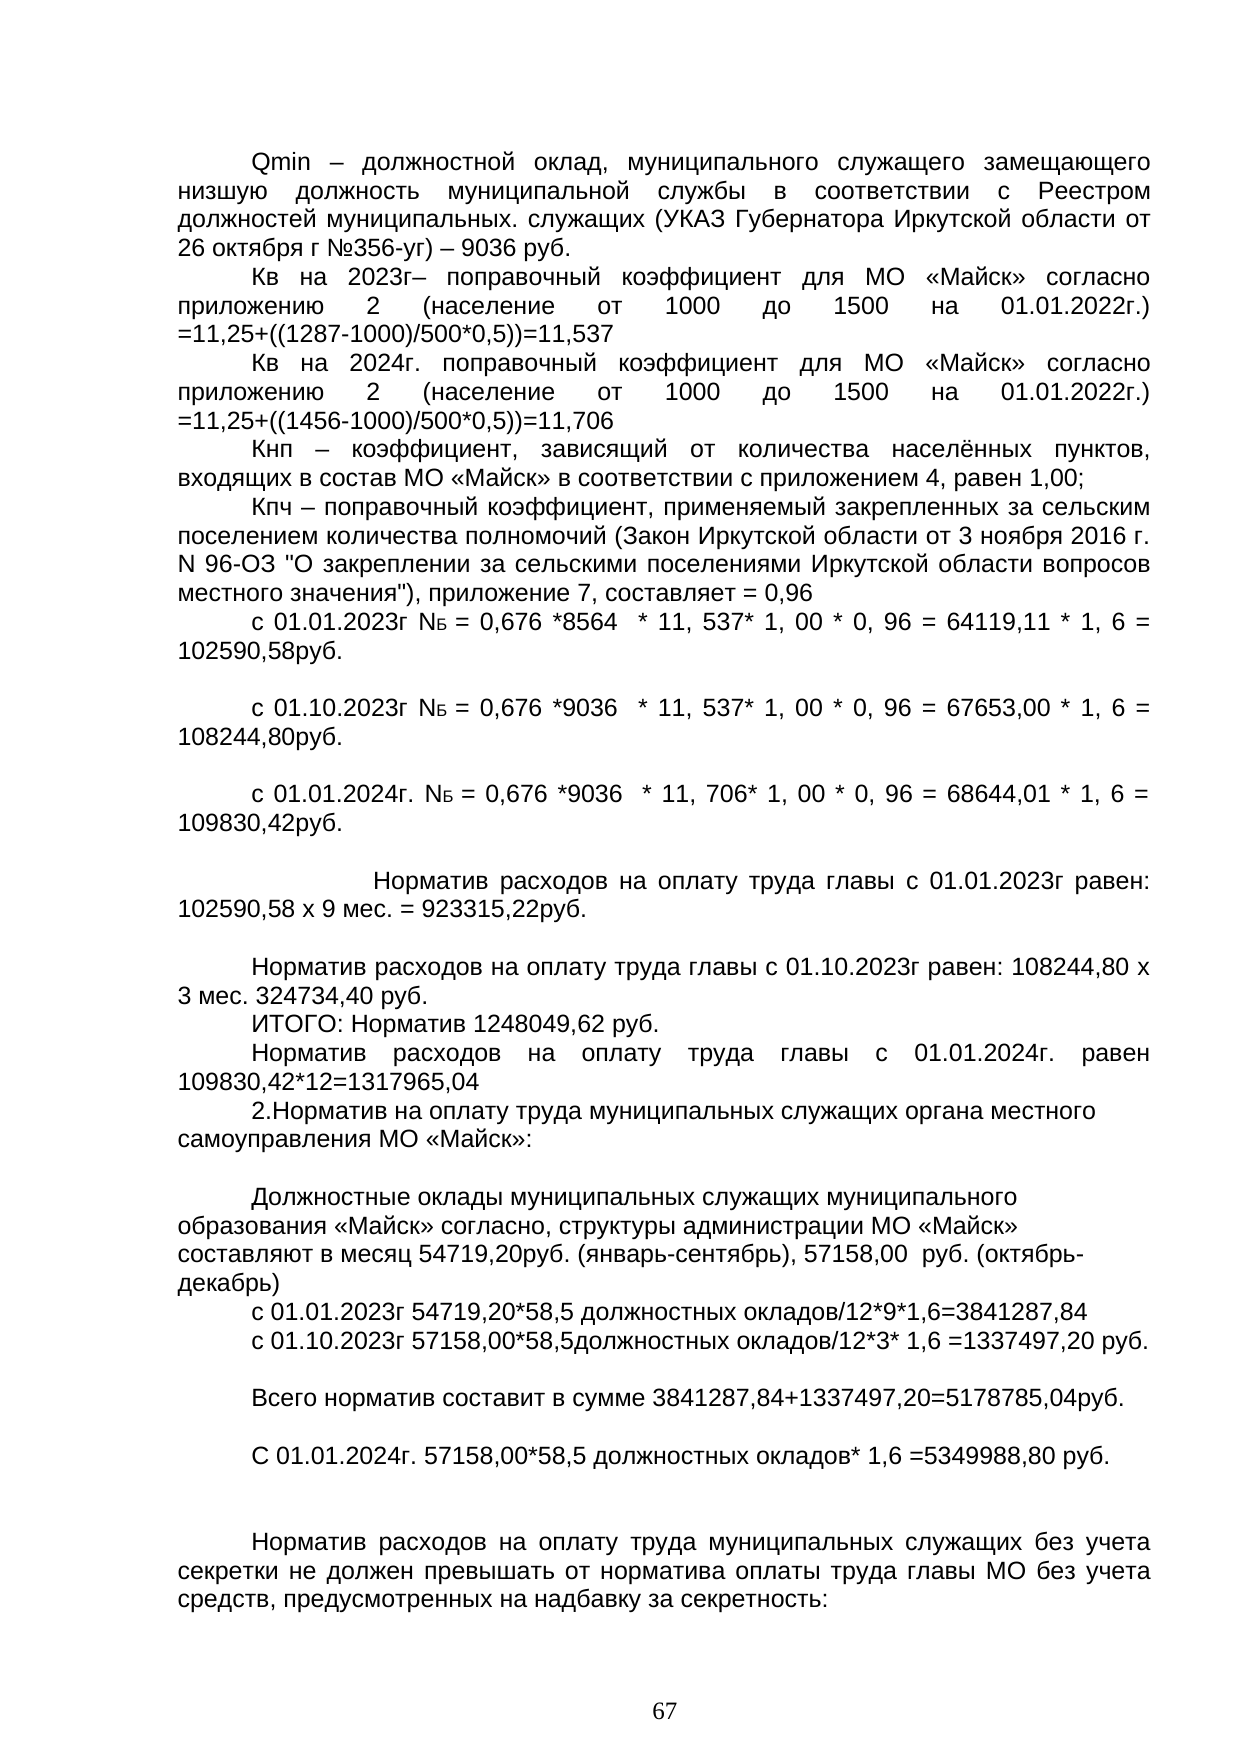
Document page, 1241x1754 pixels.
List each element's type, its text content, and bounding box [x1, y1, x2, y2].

text Всего норматив составит в сумме 3841287,84+1337497,20=5178785,04руб. [177, 1383, 1152, 1412]
text Кв на 2023г– поправочный коэффициент для МО «Майск» согласно приложению 2 (население от 1000 до 1500 на 01.01.2022г.) =11,25+((1287-1000)/500*0,5))=11,537 [177, 262, 1152, 348]
text с 01.01.2024г. NБ = 0,676 *9036 * 11, 706* 1, 00 * 0, 96 = 68644,01 * 1, 6 = 109830,42руб. [177, 779, 1152, 837]
text Кв на 2024г. поправочный коэффициент для МО «Майск» согласно приложению 2 (население от 1000 до 1500 на 01.01.2022г.) =11,25+((1456-1000)/500*0,5))=11,706 [177, 348, 1152, 434]
text с 01.10.2023г 57158,00*58,5должностных окладов/12*3* 1,6 =1337497,20 руб. [177, 1326, 1152, 1354]
text С 01.01.2024г. 57158,00*58,5 должностных окладов* 1,6 =5349988,80 руб. [177, 1441, 1152, 1469]
text Должностные оклады муниципальных служащих муниципального образования «Майск» согласно, структуры администрации МО «Майск» составляют в месяц 54719,20руб. (январь-сентябрь), 57158,00 руб. (октябрь-декабрь) [177, 1182, 1152, 1297]
text Норматив расходов на оплату труда главы с 01.01.2023г равен: 102590,58 х 9 мес. = 923315,22руб. [177, 866, 1152, 923]
text Кпч – поправочный коэффициент, применяемый закрепленных за сельским поселением количества полномочий (Закон Иркутской области от 3 ноября 2016 г. N 96-ОЗ "О закреплении за сельскими поселениями Иркутской области вопросов местного значения"), приложение 7, составляет = 0,96 [177, 492, 1152, 607]
text с 01.01.2023г NБ = 0,676 *8564 * 11, 537* 1, 00 * 0, 96 = 64119,11 * 1, 6 = 102590,58руб. [177, 607, 1152, 664]
text 2.Норматив на оплату труда муниципальных служащих органа местного самоуправления МО «Майск»: [177, 1096, 1152, 1153]
text с 01.10.2023г NБ = 0,676 *9036 * 11, 537* 1, 00 * 0, 96 = 67653,00 * 1, 6 = 108244,80руб. [177, 693, 1152, 751]
text Норматив расходов на оплату труда главы с 01.01.2024г. равен 109830,42*12=1317965,04 [177, 1038, 1152, 1096]
text ИТОГО: Норматив 1248049,62 руб. [177, 1009, 1152, 1038]
text Норматив расходов на оплату труда главы с 01.10.2023г равен: 108244,80 х 3 мес. 324734,40 руб. [177, 952, 1152, 1009]
text с 01.01.2023г 54719,20*58,5 должностных окладов/12*9*1,6=3841287,84 [177, 1297, 1152, 1326]
text Qmin – должностной оклад, муниципального служащего замещающего низшую должность муниципальной службы в соответствии с Реестром должностей муниципальных. служащих (УКАЗ Губернатора Иркутской области от 26 октября г №356-уг) – 9036 руб. [177, 147, 1152, 262]
text Кнп – коэффициент, зависящий от количества населённых пунктов, входящих в состав МО «Майск» в соответствии с приложением 4, равен 1,00; [177, 434, 1152, 492]
